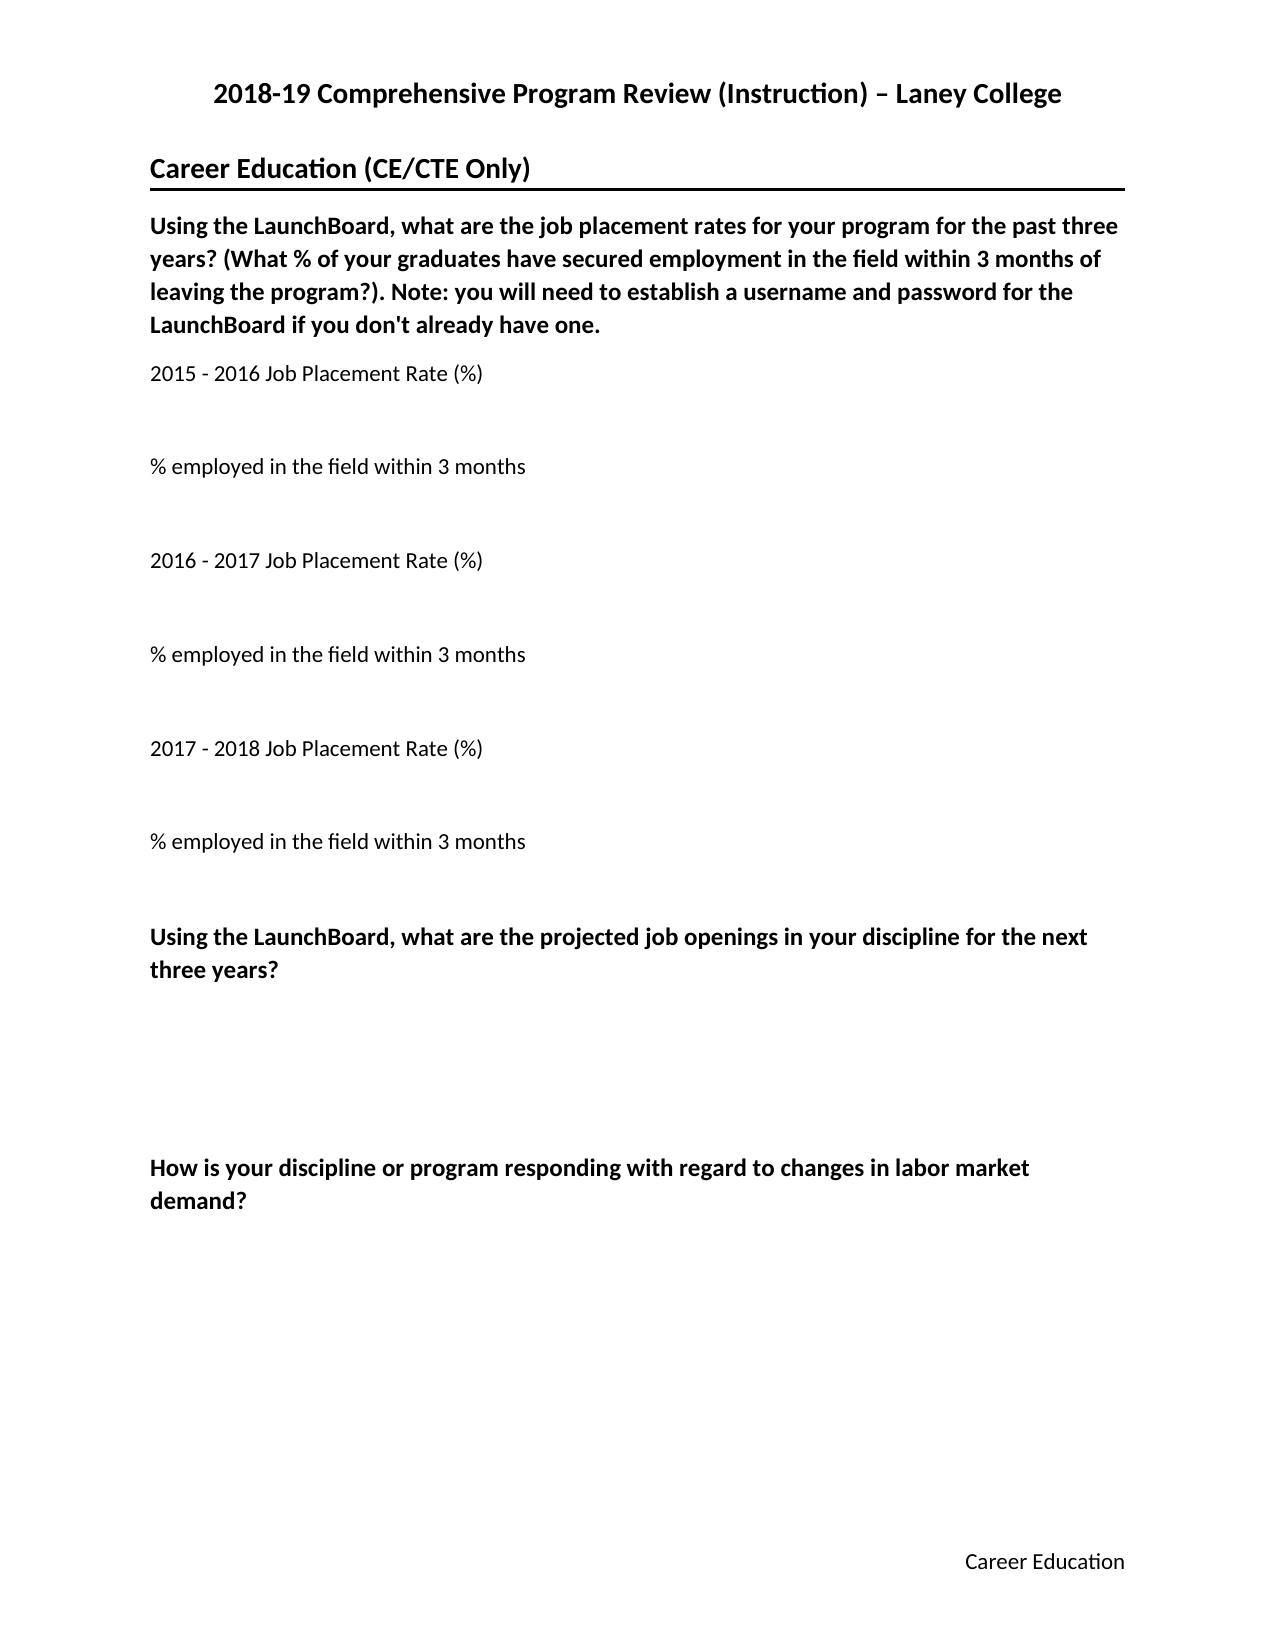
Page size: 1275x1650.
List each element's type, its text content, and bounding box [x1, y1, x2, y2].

text % employed in the field within 3 months [150, 827, 1125, 855]
text 2015 - 2016 Job Placement Rate (%) [150, 359, 1125, 387]
text % employed in the field within 3 months [150, 452, 1125, 480]
text Using the LaunchBoard, what are the job placement rates for your program for the past three years? (What % of your graduates have secured employment in the field within 3 months of leaving the program?). Note: you will need to establish a username and password for the LaunchBoard if you don't already have one. [150, 210, 1125, 339]
text Using the LaunchBoard, what are the projected job openings in your discipline for the next three years? [150, 921, 1125, 984]
text Career Education (CE/CTE Only) [150, 150, 1125, 188]
text 2016 - 2017 Job Placement Rate (%) [150, 546, 1125, 574]
text 2017 - 2018 Job Placement Rate (%) [150, 734, 1125, 762]
text How is your discipline or program responding with regard to changes in labor market demand? [150, 1152, 1125, 1216]
text % employed in the field within 3 months [150, 640, 1125, 668]
